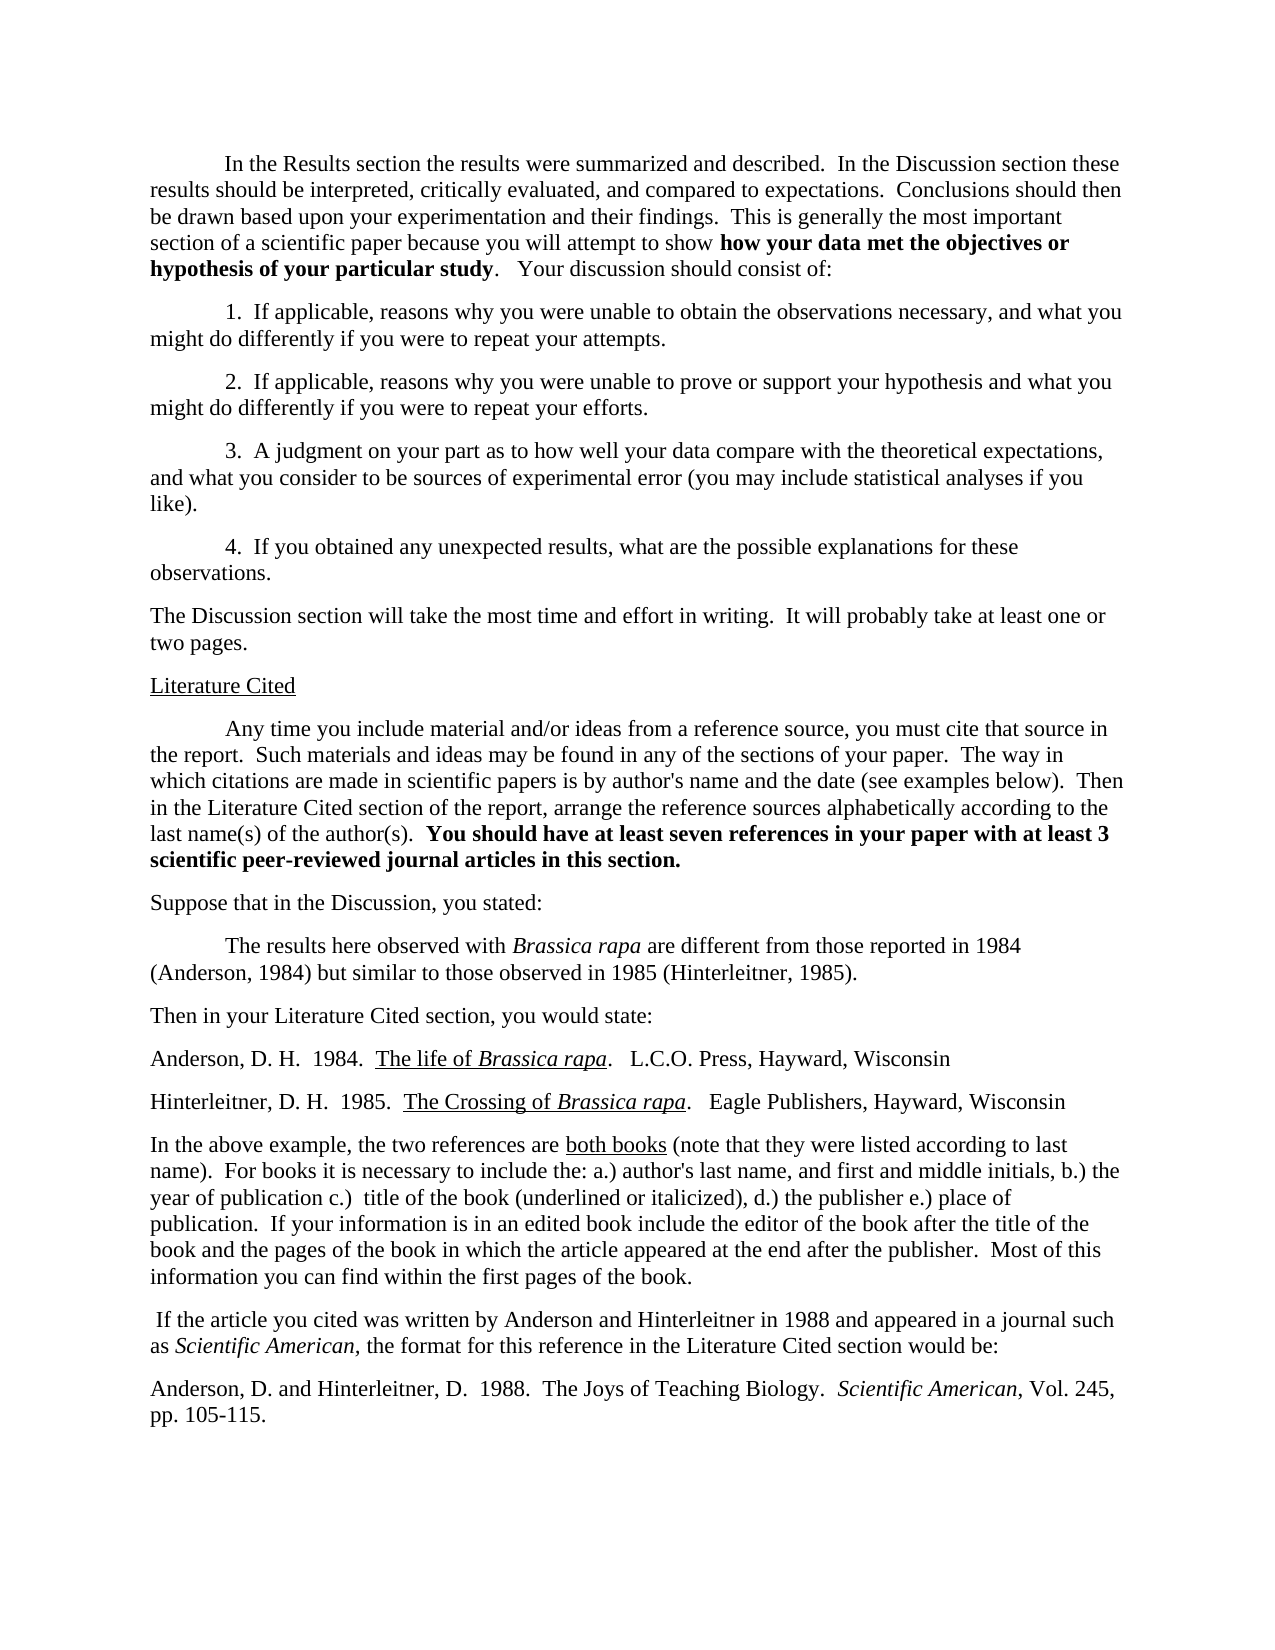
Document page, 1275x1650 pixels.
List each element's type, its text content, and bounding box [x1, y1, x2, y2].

text In the above example, the two references are both books (note that they were listed according to last name). For books it is necessary to include the: a.) author's last name, and first and middle initials, b.) the year of publication c.) title of the book (underlined or italicized), d.) the publisher e.) place of publication. If your information is in an edited book include the editor of the book after the title of the book and the pages of the book in which the article appeared at the end after the publisher. Most of this information you can find within the first pages of the book. [150, 1131, 1125, 1289]
text Any time you include material and/or ideas from a reference source, you must cite that source in the report. Such materials and ideas may be found in any of the sections of your paper. The way in which citations are made in scientific papers is by author's name and the date (see examples below). Then in the Literature Cited section of the report, arrange the reference sources alphabetically according to the last name(s) of the author(s). You should have at least seven references in your paper with at least 3 scientific peer-reviewed journal articles in this section. [150, 715, 1125, 873]
text 2. If applicable, reasons why you were unable to prove or support your hypothesis and what you might do differently if you were to repeat your efforts. [150, 368, 1125, 421]
text Anderson, D. and Hinterleitner, D. 1988. The Joys of Teaching Biology. Scientific American, Vol. 245, pp. 105-115. [150, 1375, 1125, 1428]
text If the article you cited was written by Anderson and Hinterleitner in 1988 and appeared in a journal such as Scientific American, the format for this reference in the Literature Cited section would be: [150, 1306, 1125, 1358]
text The results here observed with Brassica rapa are different from those reported in 1984 (Anderson, 1984) but similar to those observed in 1985 (Hinterleitner, 1985). [150, 932, 1125, 985]
text 1. If applicable, reasons why you were unable to obtain the observations necessary, and what you might do differently if you were to repeat your attempts. [150, 298, 1125, 351]
text 4. If you obtained any unexpected results, what are the possible explanations for these observations. [150, 533, 1125, 586]
text In the Results section the results were summarized and described. In the Discussion section these results should be interpreted, critically evaluated, and compared to expectations. Conclusions should then be drawn based upon your experimentation and their findings. This is generally the most important section of a scientific paper because you will attempt to show how your data met the objectives or hypothesis of your particular study. Your discussion should consist of: [150, 150, 1125, 282]
text Anderson, D. H. 1984. The life of Brassica rapa. L.C.O. Press, Hayward, Wisconsin [150, 1045, 1125, 1071]
text The Discussion section will take the most time and effort in writing. It will probably take at least one or two pages. [150, 602, 1125, 655]
text Hinterleitner, D. H. 1985. The Crossing of Brassica rapa. Eagle Publishers, Hayward, Wisconsin [150, 1088, 1125, 1114]
text Then in your Literature Cited section, you would state: [150, 1002, 1125, 1028]
text Literature Cited [150, 672, 1125, 698]
text 3. A judgment on your part as to how well your data compare with the theoretical expectations, and what you consider to be sources of experimental error (you may include statistical analyses if you like). [150, 437, 1125, 516]
text Suppose that in the Discussion, you stated: [150, 889, 1125, 916]
